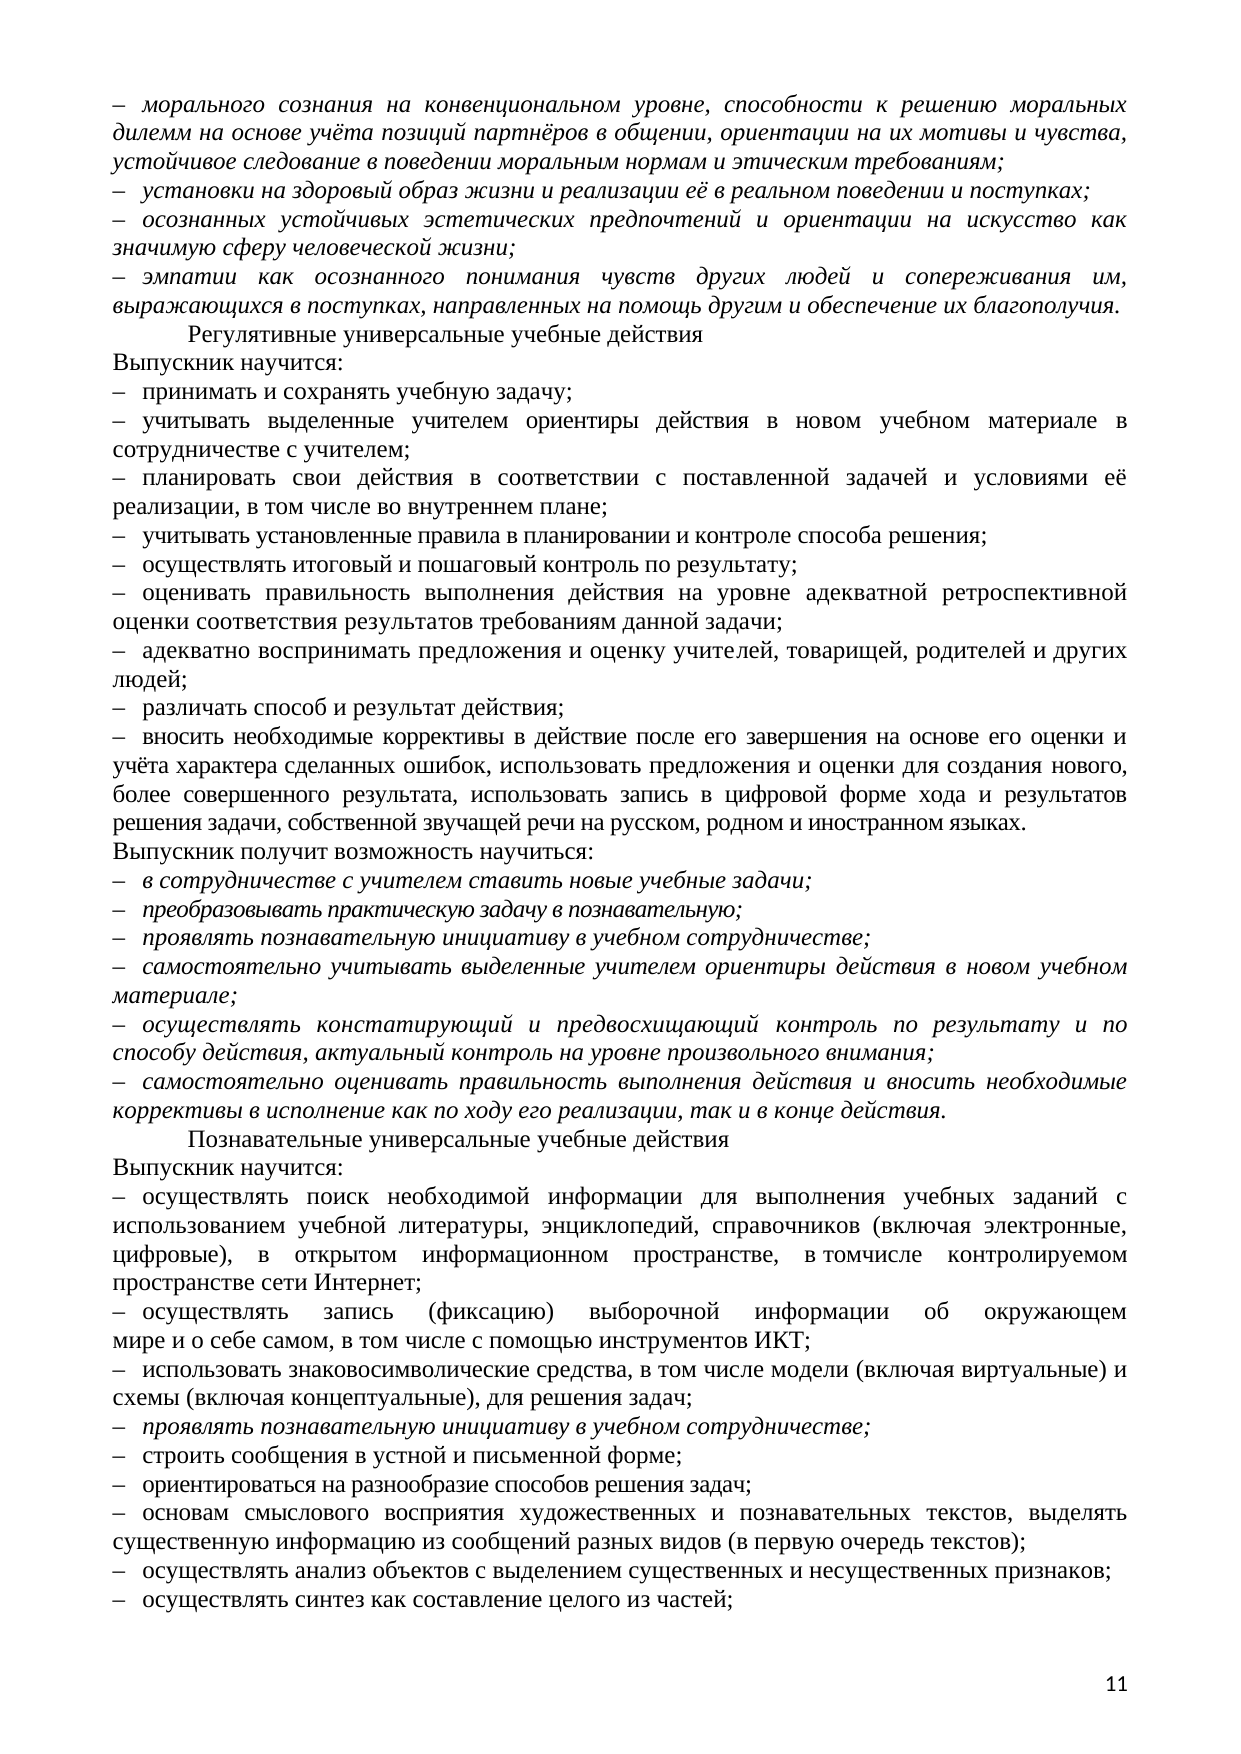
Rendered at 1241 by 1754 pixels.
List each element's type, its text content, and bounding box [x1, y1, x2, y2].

list осознанных устойчивых эстетических предпочтений и ориентации на искусство как значимую сферу человеческой жизни; [112, 204, 1128, 261]
list осуществлять итоговый и пошаговый контроль по результату; [112, 549, 1128, 577]
list планировать свои действия в соответствии с поставленной задачей и условиями её реализации, в том числе во внутреннем плане; [112, 462, 1128, 520]
text Выпускник научится: [112, 347, 1128, 376]
list учитывать выделенные учителем ориентиры действия в новом учебном материале в сотрудничестве с учителем; [112, 405, 1128, 462]
list проявлять познавательную инициативу в учебном сотрудничестве; [112, 922, 1128, 951]
list самостоятельно оценивать правильность выполнения действия и вносить необходимые коррективы в исполнение как по ходу его реализации, так и в конце действия. [112, 1066, 1128, 1124]
text Выпускник получит возможность научиться: [112, 836, 1128, 865]
list строить сообщения в устной и письменной форме; [112, 1440, 1128, 1469]
list проявлять познавательную инициативу в учебном сотрудничестве; [112, 1411, 1128, 1440]
text Регулятивные универсальные учебные действия [112, 319, 1128, 347]
list учитывать установленные правила в планировании и контроле способа решения; [112, 520, 1128, 549]
list преобразовывать практическую задачу в познавательную; [112, 894, 1128, 922]
list ориентироваться на разнообразие способов решения задач; [112, 1469, 1128, 1497]
list осуществлять анализ объектов с выделением существенных и несущественных признаков; [112, 1555, 1128, 1584]
list использовать знаково­символические средства, в том числе модели (включая виртуальные) и схемы (включая концептуальные), для решения задач; [112, 1354, 1128, 1411]
list основам смыслового восприятия художественных и познавательных текстов, выделять существенную информацию из сообщений разных видов (в первую очередь текстов); [112, 1497, 1128, 1555]
list различать способ и результат действия; [112, 692, 1128, 721]
list адекватно воспринимать предложения и оценку учителей, товарищей, родителей и других людей; [112, 635, 1128, 692]
list принимать и сохранять учебную задачу; [112, 376, 1128, 405]
list осуществлять синтез как составление целого из частей; [112, 1584, 1128, 1612]
list осуществлять запись (фиксацию) выборочной информации об окружающем мире и о себе самом, в том числе с помощью инструментов ИКТ; [112, 1296, 1128, 1354]
list оценивать правильность выполнения действия на уровне адекватной ретроспективной оценки соответствия результатов требованиям данной задачи; [112, 577, 1128, 635]
text Выпускник научится: [112, 1152, 1128, 1181]
list эмпатии как осознанного понимания чувств других людей и сопереживания им, выражающихся в поступках, направленных на помощь другим и обеспечение их благополучия. [112, 261, 1128, 319]
list установки на здоровый образ жизни и реализации её в реальном поведении и поступках; [112, 175, 1128, 204]
list в сотрудничестве с учителем ставить новые учебные задачи; [112, 865, 1128, 894]
list осуществлять констатирующий и предвосхищающий контроль по результату и по способу действия, актуальный контроль на уровне произвольного внимания; [112, 1009, 1128, 1066]
list морального сознания на конвенциональном уровне, способности к решению моральных дилемм на основе учёта позиций партнёров в общении, ориентации на их мотивы и чувства, устойчивое следование в поведении моральным нормам и этическим требованиям; [112, 89, 1128, 175]
list вносить необходимые коррективы в действие после его завершения на основе его оценки и учёта характера сделанных ошибок, использовать предложения и оценки для создания нового, более совершенного результата, использовать запись в цифровой форме хода и результатов решения задачи, собственной звучащей речи на русском, родном и иностранном языках. [112, 721, 1128, 836]
list осуществлять поиск необходимой информации для выполнения учебных заданий с использованием учебной литературы, энциклопедий, справочников (включая электронные, цифровые), в открытом информационном пространстве, в томчисле контролируемом пространстве сети Интернет; [112, 1181, 1128, 1296]
text Познавательные универсальные учебные действия [112, 1124, 1128, 1152]
list самостоятельно учитывать выделенные учителем ориентиры действия в новом учебном материале; [112, 951, 1128, 1009]
